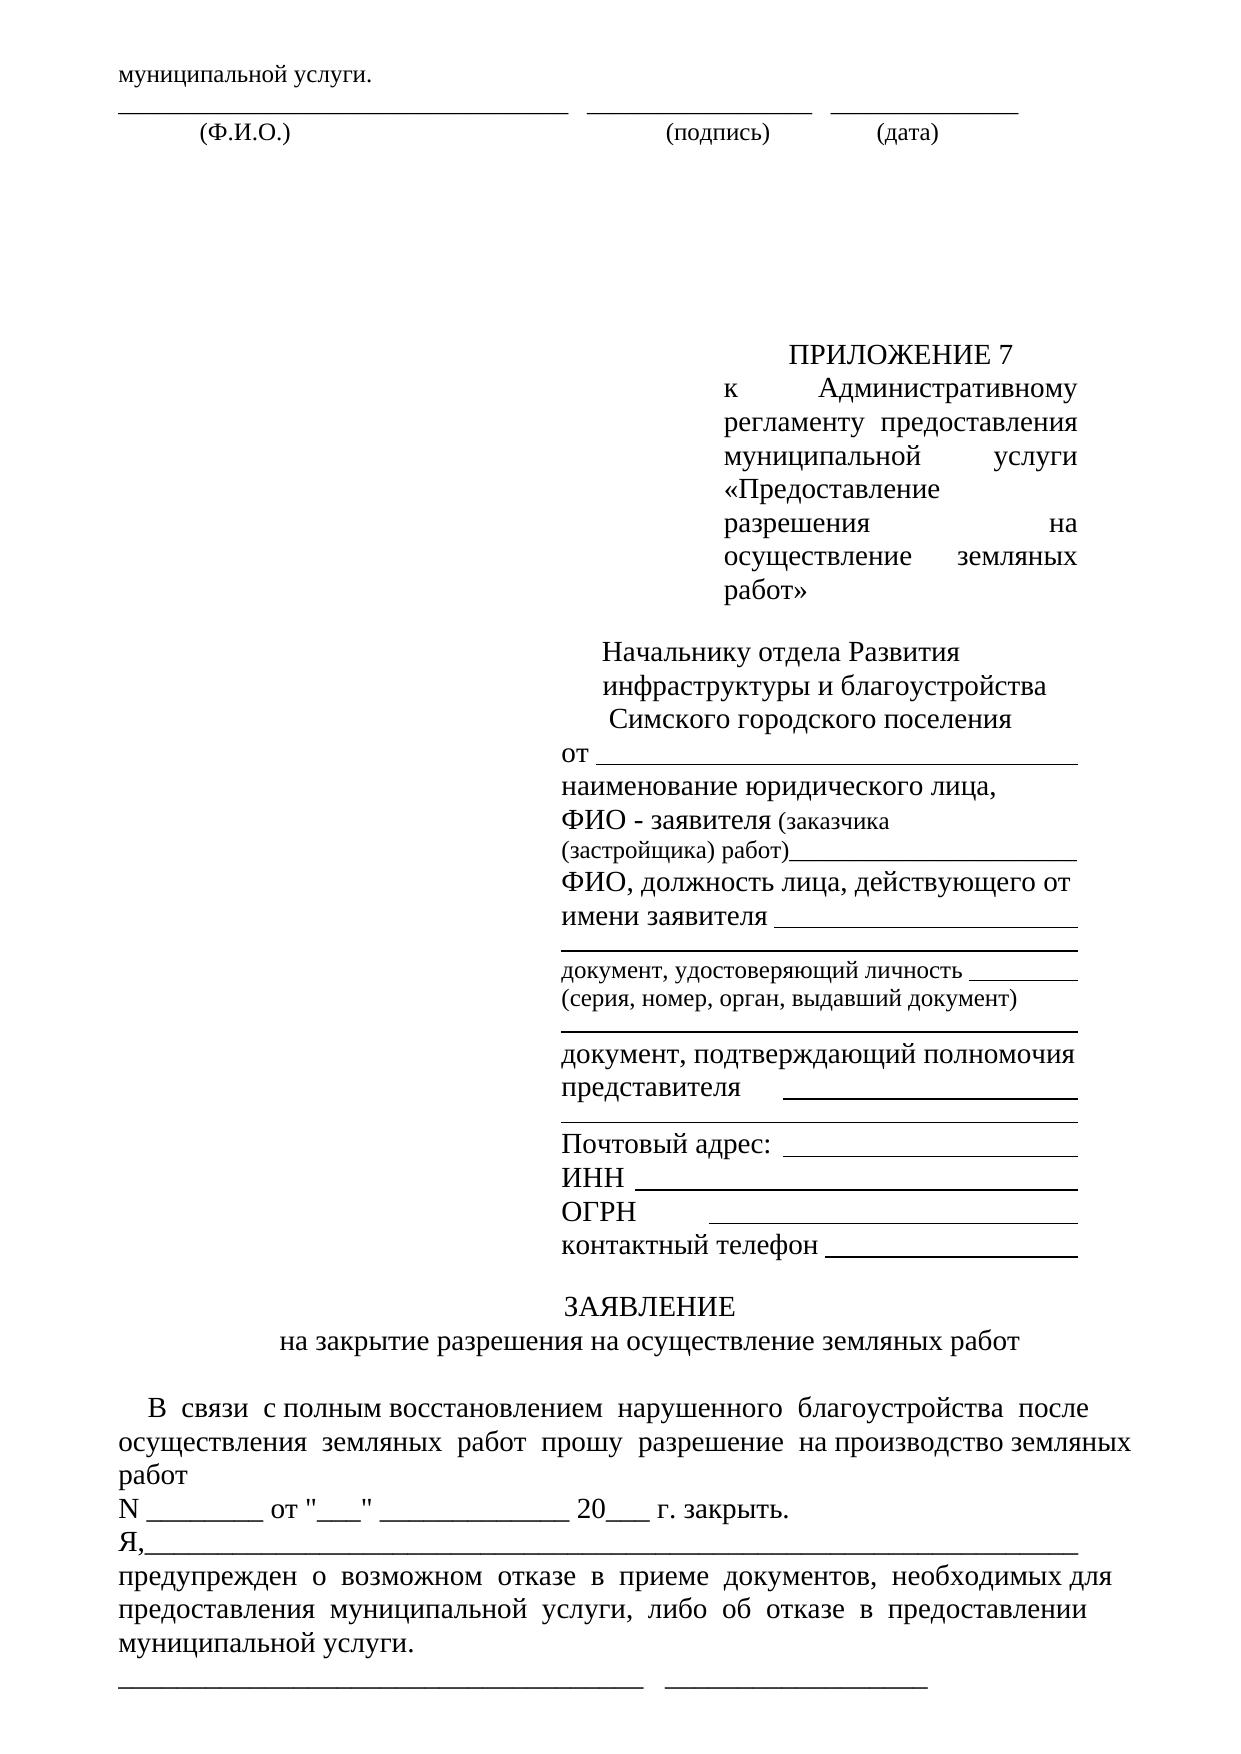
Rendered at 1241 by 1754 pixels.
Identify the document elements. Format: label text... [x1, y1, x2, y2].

text инфраструктуры и благоустройства [118, 668, 1181, 701]
text ____________________________________ __________________ [118, 1658, 1181, 1692]
text ФИО, должность лица, действующего от [561, 864, 1181, 898]
text ФИО - заявителя (заказчика [487, 802, 1181, 835]
text осуществления земляных работ прошу разрешение на производство земляных работ [118, 1424, 1181, 1491]
text муниципальной услуги. [118, 59, 1181, 88]
text предупрежден о возможном отказе в приеме документов, необходимых для предоставления муниципальной услуги, либо об отказе в предоставлении муниципальной услуги. [118, 1558, 1181, 1658]
text ИНН [487, 1160, 1181, 1194]
text Начальнику отдела Развития [118, 634, 1181, 668]
text В связи с полным восстановлением нарушенного благоустройства после [118, 1390, 1181, 1424]
text контактный телефон [487, 1227, 1181, 1261]
text Я,________________________________________________________________ [118, 1524, 1181, 1558]
text наименование юридического лица, [487, 768, 1181, 802]
text (Ф.И.О.) (подпись) (дата) [118, 117, 1181, 145]
text ____________________________________ __________________ _______________ [118, 88, 1181, 117]
text имени заявителя [487, 898, 1181, 931]
text документ, удостоверяющий личность [487, 955, 1181, 983]
text от [561, 735, 1181, 768]
text ЗАЯВЛЕНИЕ [118, 1289, 1181, 1323]
table_header ПРИЛОЖЕНИЕ 7 к Административному регламенту предоставления муниципальной услуги «Предоставление разрешения на осуществление земляных работ» [650, 174, 1089, 605]
text N ________ от "___" _____________ 20___ г. закрыть. [118, 1491, 1181, 1524]
text Почтовый адрес: [487, 1127, 1181, 1160]
text Симского городского поселения [118, 701, 1181, 735]
text (серия, номер, орган, выдавший документ) [487, 983, 1181, 1012]
text (застройщика) работ)_______________________ [487, 835, 1181, 864]
text представителя [487, 1069, 1181, 1103]
text документ, подтверждающий полномочия [487, 1036, 1181, 1069]
text ОГРН [487, 1194, 1181, 1227]
text на закрытие разрешения на осуществление земляных работ [118, 1323, 1181, 1357]
